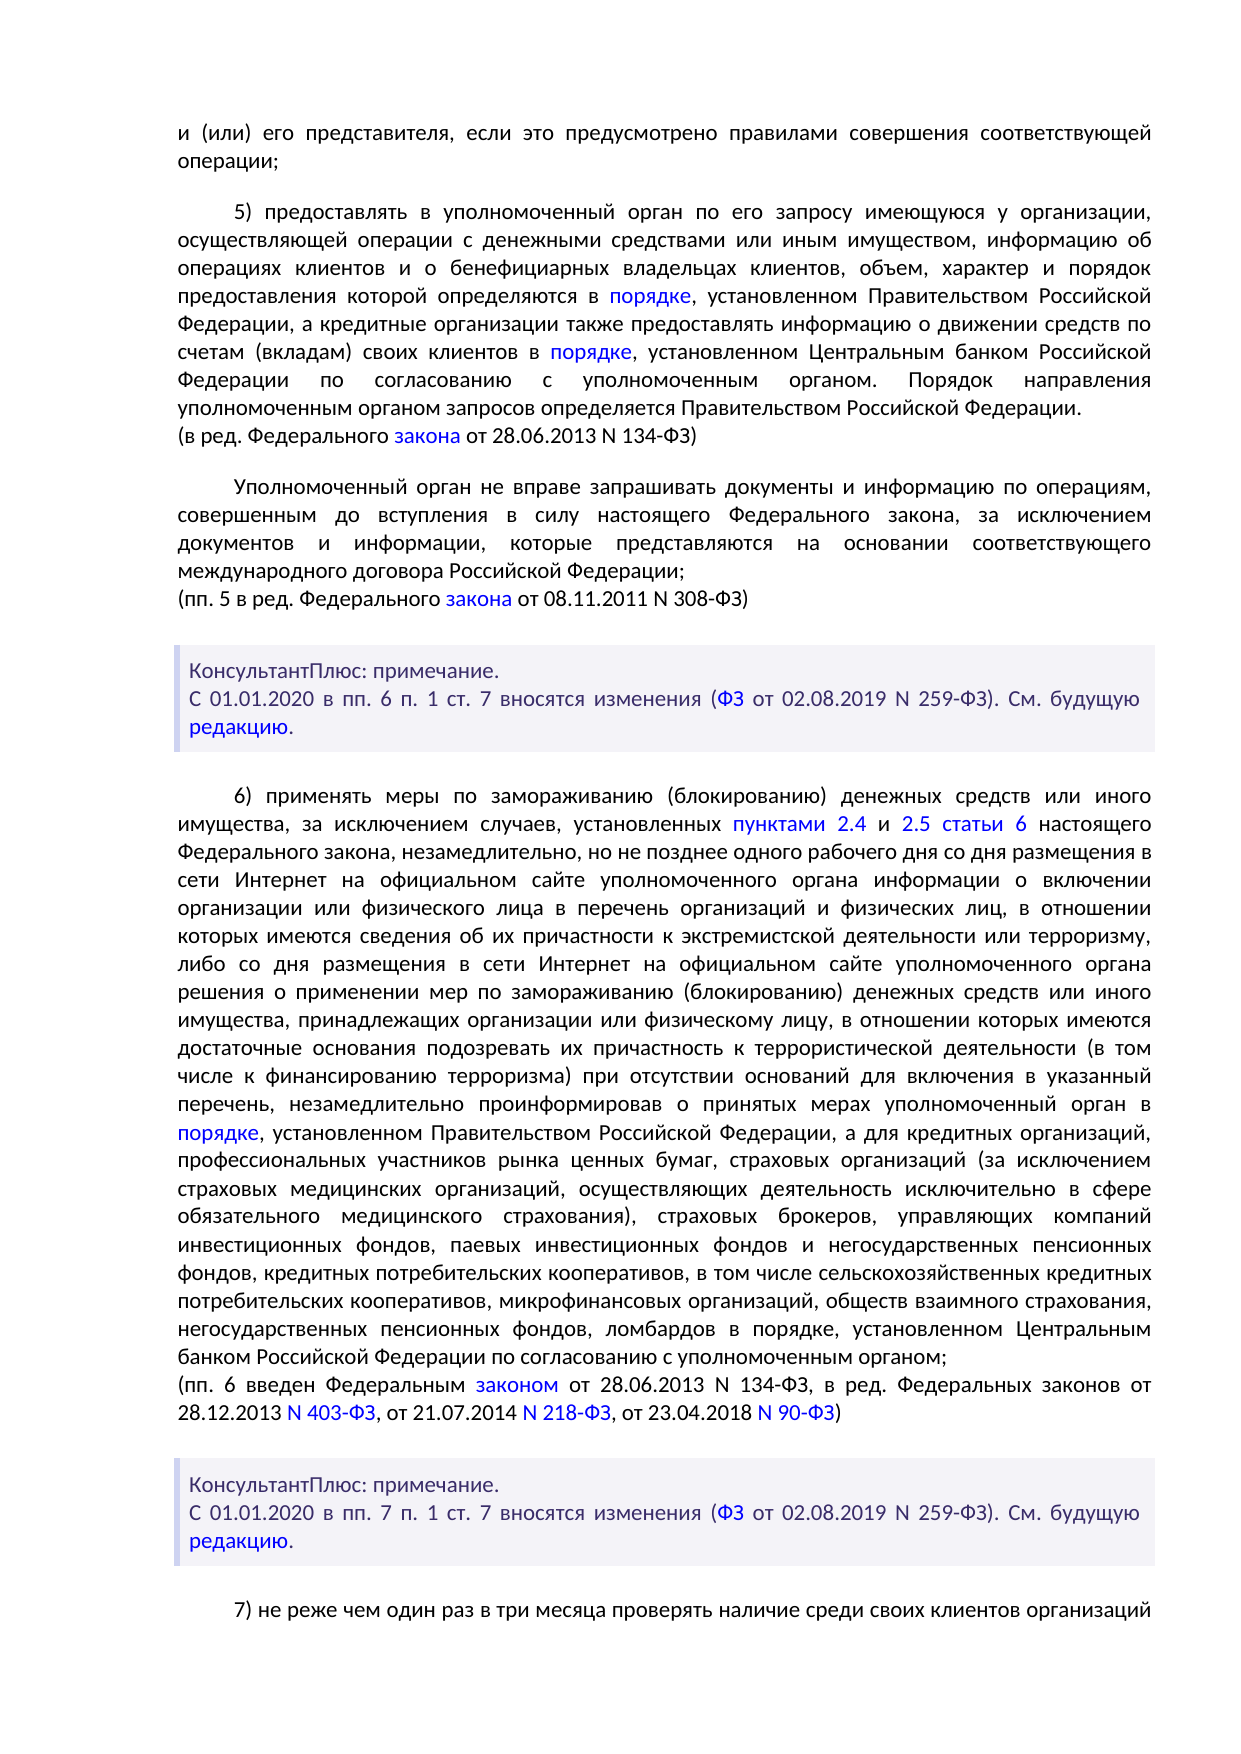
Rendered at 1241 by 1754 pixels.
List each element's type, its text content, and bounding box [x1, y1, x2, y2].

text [177, 1595, 1152, 1623]
text (в ред. Федерального закона от 28.06.2013 N 134-ФЗ) [177, 421, 1152, 449]
text (пп. 6 введен Федеральным законом от 28.06.2013 N 134-ФЗ, в ред. Федеральных законов от 28.12.2013 N 403-ФЗ, от 21.07.2014 N 218-ФЗ, от 23.04.2018 N 90-ФЗ) [177, 1370, 1152, 1426]
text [177, 118, 1152, 174]
text 5) предоставлять в уполномоченный орган по его запросу имеющуюся у организации, осуществляющей операции с денежными средствами или иным имуществом, информацию об операциях клиентов и о бенефициарных владельцах клиентов, объем, характер и порядок предоставления которой определяются в порядке, установленном Правительством Российской Федерации, а кредитные организации также предоставлять информацию о движении средств по счетам (вкладам) своих клиентов в порядке, установленном Центральным банком Российской Федерации по согласованию с уполномоченным органом. Порядок направления уполномоченным органом запросов определяется Правительством Российской Федерации. [177, 197, 1152, 421]
table_header КонсультантПлюс: примечание. С 01.01.2020 в пп. 7 п. 1 ст. 7 вносятся изменения (ФЗ от 02.08.2019 N 259-ФЗ). См. будущую редакцию. [180, 1458, 1149, 1566]
text Уполномоченный орган не вправе запрашивать документы и информацию по операциям, совершенным до вступления в силу настоящего Федерального закона, за исключением документов и информации, которые представляются на основании соответствующего международного договора Российской Федерации; [177, 472, 1152, 584]
table_header КонсультантПлюс: примечание. С 01.01.2020 в пп. 6 п. 1 ст. 7 вносятся изменения (ФЗ от 02.08.2019 N 259-ФЗ). См. будущую редакцию. [180, 645, 1149, 752]
text 6) применять меры по замораживанию (блокированию) денежных средств или иного имущества, за исключением случаев, установленных пунктами 2.4 и 2.5 статьи 6 настоящего Федерального закона, незамедлительно, но не позднее одного рабочего дня со дня размещения в сети Интернет на официальном сайте уполномоченного органа информации о включении организации или физического лица в перечень организаций и физических лиц, в отношении которых имеются сведения об их причастности к экстремистской деятельности или терроризму, либо со дня размещения в сети Интернет на официальном сайте уполномоченного органа решения о применении мер по замораживанию (блокированию) денежных средств или иного имущества, принадлежащих организации или физическому лицу, в отношении которых имеются достаточные основания подозревать их причастность к террористической деятельности (в том числе к финансированию терроризма) при отсутствии оснований для включения в указанный перечень, незамедлительно проинформировав о принятых мерах уполномоченный орган в порядке, установленном Правительством Российской Федерации, а для кредитных организаций, профессиональных участников рынка ценных бумаг, страховых организаций (за исключением страховых медицинских организаций, осуществляющих деятельность исключительно в сфере обязательного медицинского страхования), страховых брокеров, управляющих компаний инвестиционных фондов, паевых инвестиционных фондов и негосударственных пенсионных фондов, кредитных потребительских кооперативов, в том числе сельскохозяйственных кредитных потребительских кооперативов, микрофинансовых организаций, обществ взаимного страхования, негосударственных пенсионных фондов, ломбардов в порядке, установленном Центральным банком Российской Федерации по согласованию с уполномоченным органом; [177, 781, 1152, 1370]
text (пп. 5 в ред. Федерального закона от 08.11.2011 N 308-ФЗ) [177, 584, 1152, 612]
